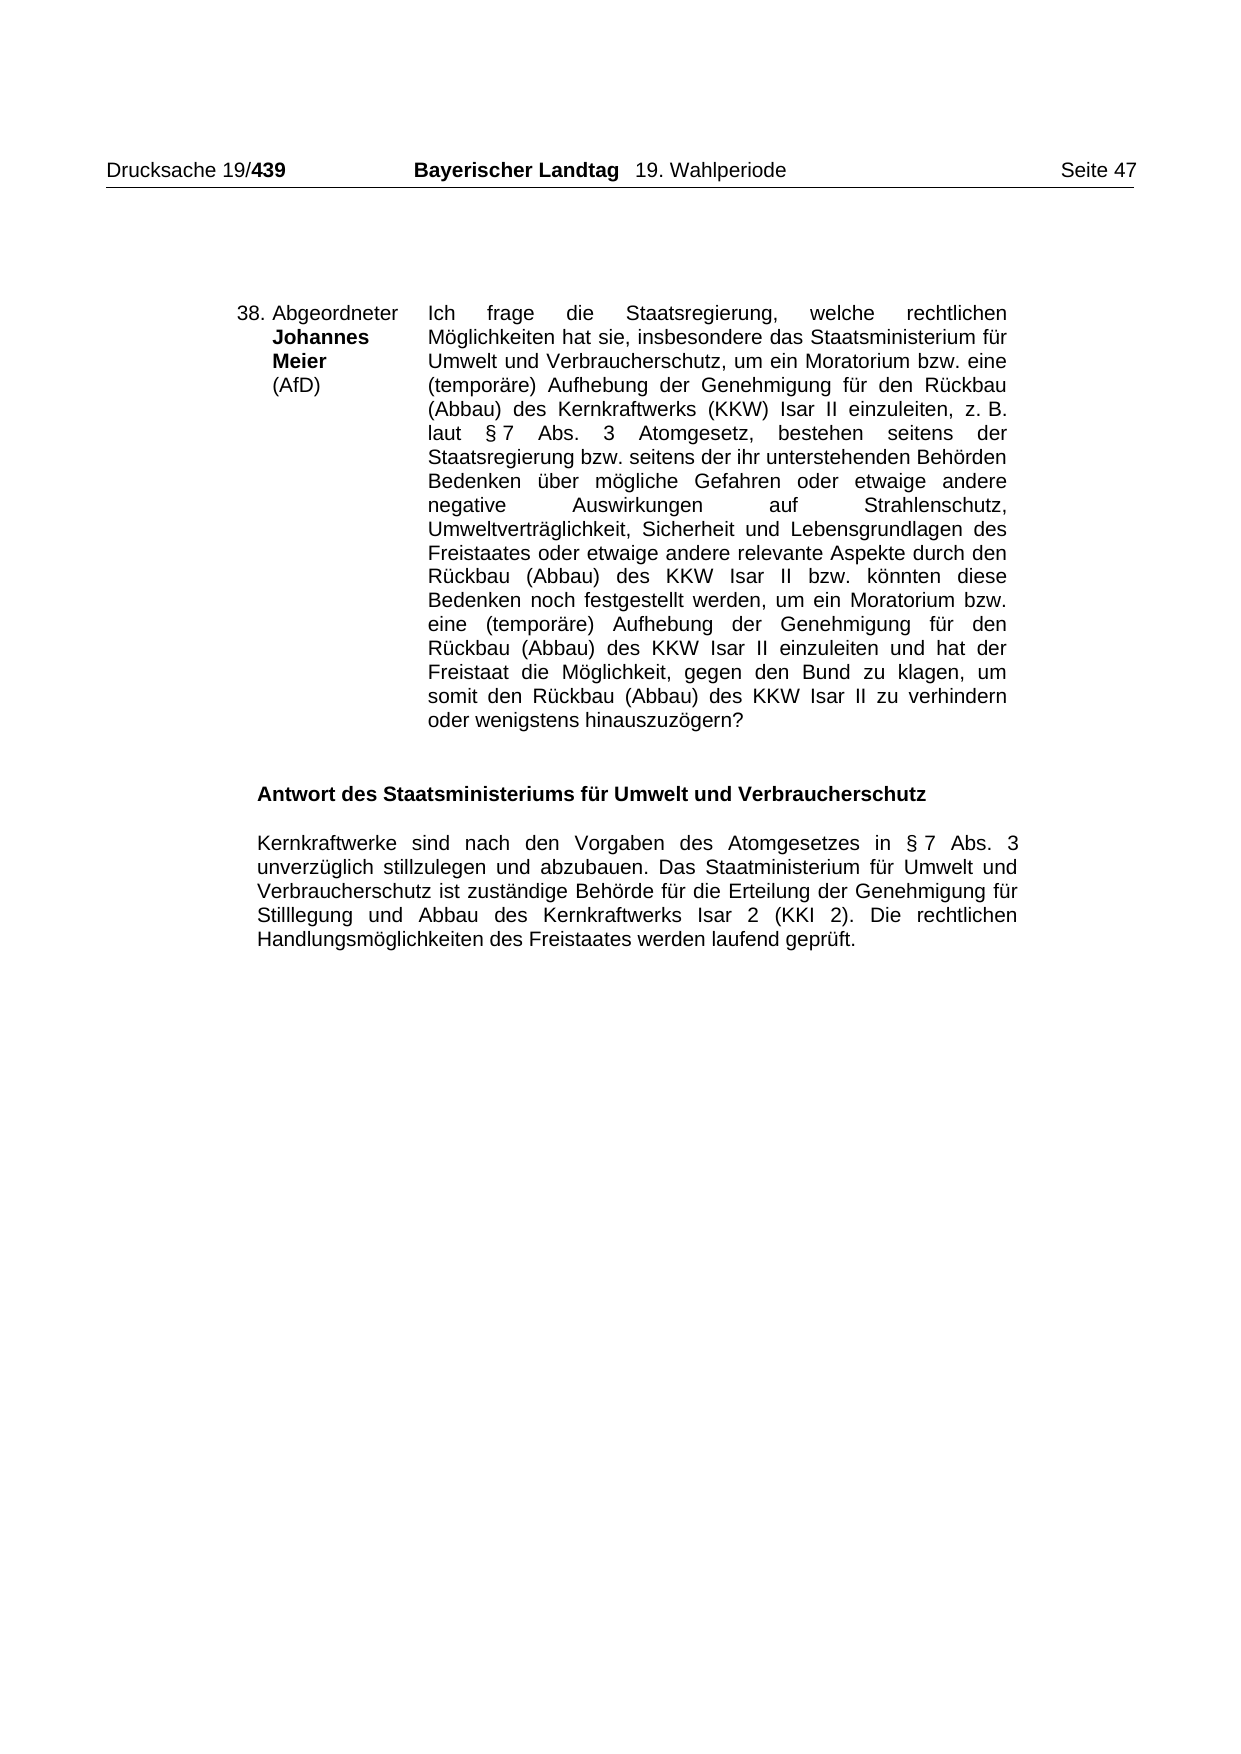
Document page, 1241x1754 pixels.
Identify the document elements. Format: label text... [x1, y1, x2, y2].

text Antwort des Staatsministeriums für Umwelt und Verbraucherschutz [257, 782, 1019, 806]
table_header Abgeordneter Johannes Meier (AfD) [225, 226, 416, 732]
text Kernkraftwerke sind nach den Vorgaben des Atomgesetzes in § 7 Abs. 3 unverzüglich stillzulegen und abzubauen. Das Staatministerium für Umwelt und Verbraucherschutz ist zuständige Behörde für die Erteilung der Genehmigung für Stilllegung und Abbau des Kernkraftwerks Isar 2 (KKI 2). Die rechtlichen Handlungsmöglichkeiten des Freistaates werden laufend geprüft. [257, 831, 1019, 951]
table_header Ich frage die Staatsregierung, welche rechtlichen Möglichkeiten hat sie, insbesondere das Staatsministerium für Umwelt und Verbraucherschutz, um ein Moratorium bzw. eine (temporäre) Aufhebung der Genehmigung für den Rückbau (Abbau) des Kernkraftwerks (KKW) Isar II einzuleiten, z. B. laut § 7 Abs. 3 Atomgesetz, bestehen seitens der Staatsregierung bzw. seitens der ihr unterstehenden Behörden Bedenken über mögliche Gefahren oder etwaige andere negative Auswirkungen auf Strahlenschutz, Umweltverträglichkeit, Sicherheit und Lebensgrundlagen des Freistaates oder etwaige andere relevante Aspekte durch den Rückbau (Abbau) des KKW Isar II bzw. könnten diese Bedenken noch festgestellt werden, um ein Moratorium bzw. eine (temporäre) Aufhebung der Genehmigung für den Rückbau (Abbau) des KKW Isar II einzuleiten und hat der Freistaat die Möglichkeit, gegen den Bund zu klagen, um somit den Rückbau (Abbau) des KKW Isar II zu verhindern oder wenigstens hinauszuzögern? [416, 226, 1019, 732]
